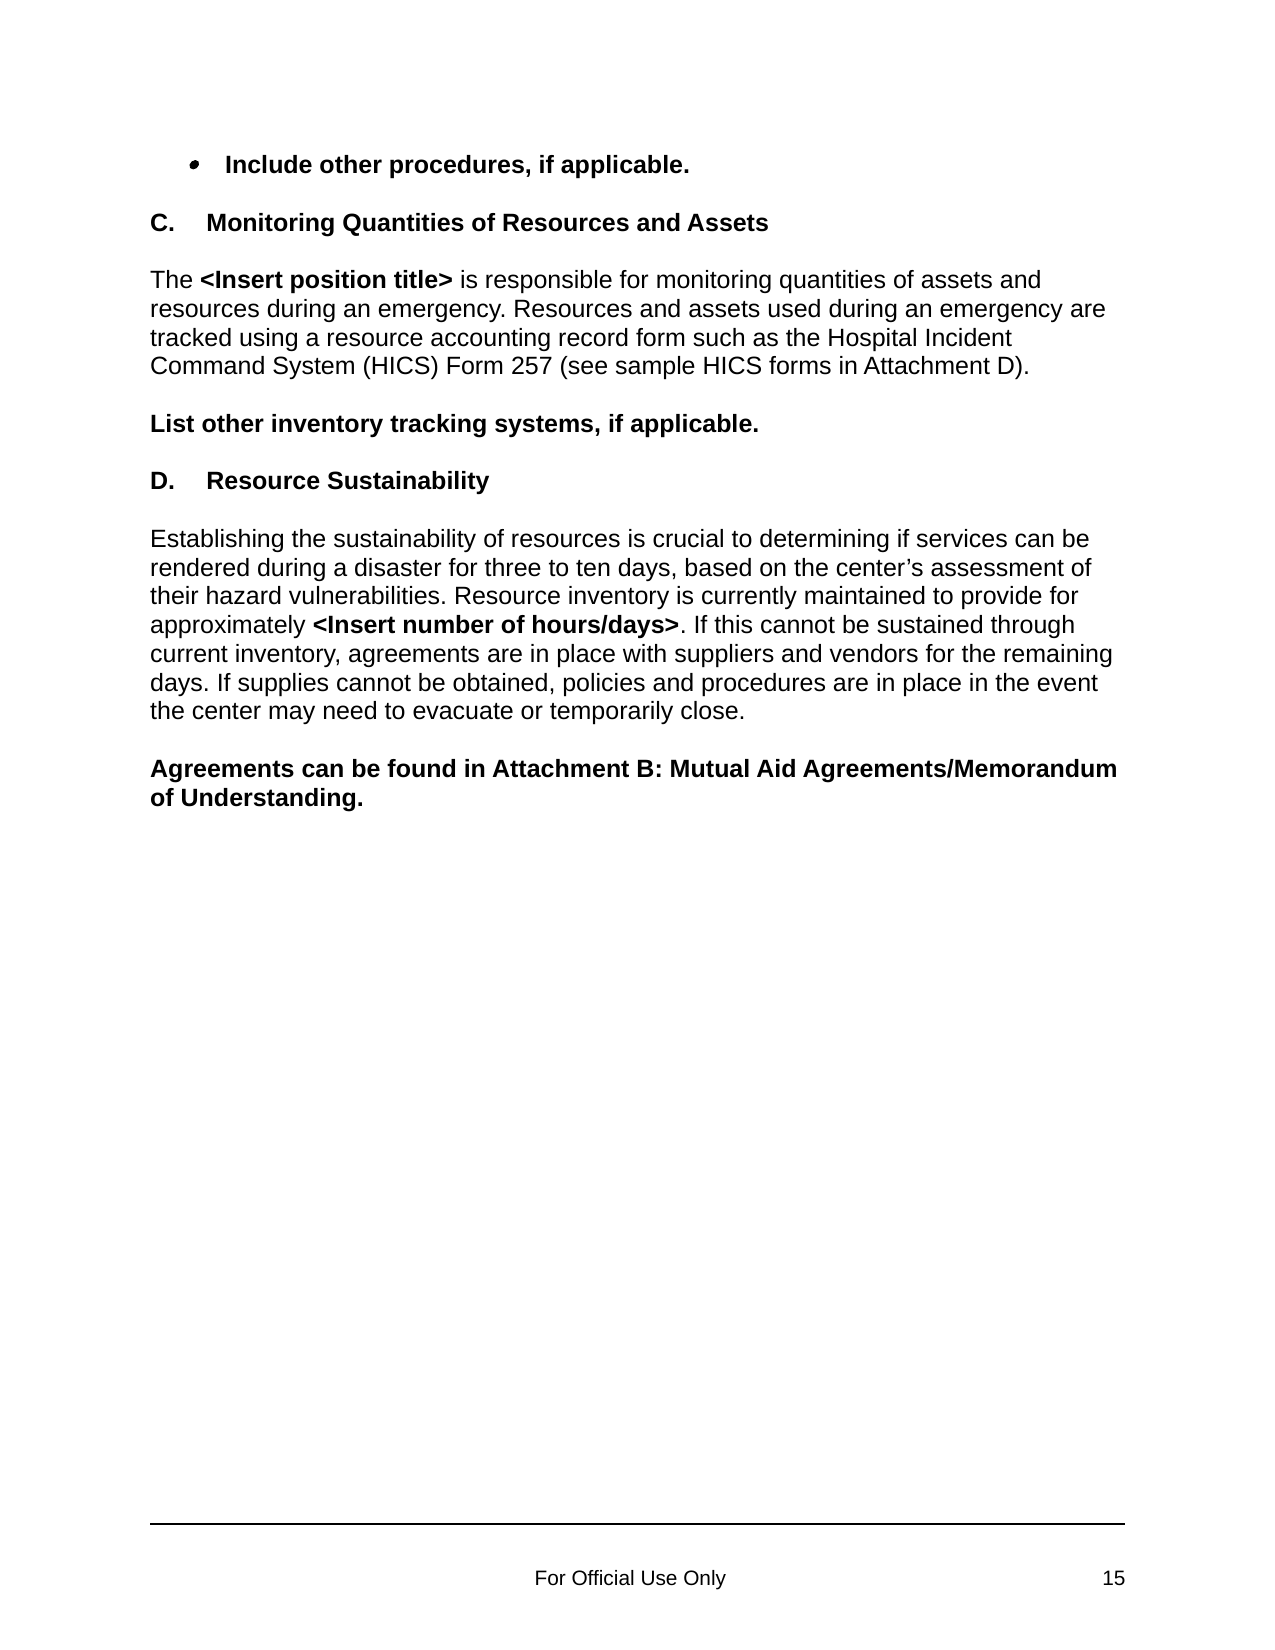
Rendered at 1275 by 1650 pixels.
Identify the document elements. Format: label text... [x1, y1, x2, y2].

text Agreements can be found in Attachment B: Mutual Aid Agreements/Memorandum of Understanding. [150, 754, 1125, 811]
subtitle Resource Sustainability [150, 466, 1125, 495]
text The <Insert position title> is responsible for monitoring quantities of assets and resources during an emergency. Resources and assets used during an emergency are tracked using a resource accounting record form such as the Hospital Incident Command System (HICS) Form 257 (see sample HICS forms in Attachment D). [150, 265, 1125, 380]
subtitle Monitoring Quantities of Resources and Assets [150, 208, 1125, 236]
text Establishing the sustainability of resources is crucial to determining if services can be rendered during a disaster for three to ten days, based on the center’s assessment of their hazard vulnerabilities. Resource inventory is currently maintained to provide for approximately <Insert number of hours/days>. If this cannot be sustained through current inventory, agreements are in place with suppliers and vendors for the remaining days. If supplies cannot be obtained, policies and procedures are in place in the event the center may need to evacuate or temporarily close. [150, 524, 1125, 725]
list Include other procedures, if applicable. [187, 150, 1125, 179]
text List other inventory tracking systems, if applicable. [150, 409, 1125, 438]
